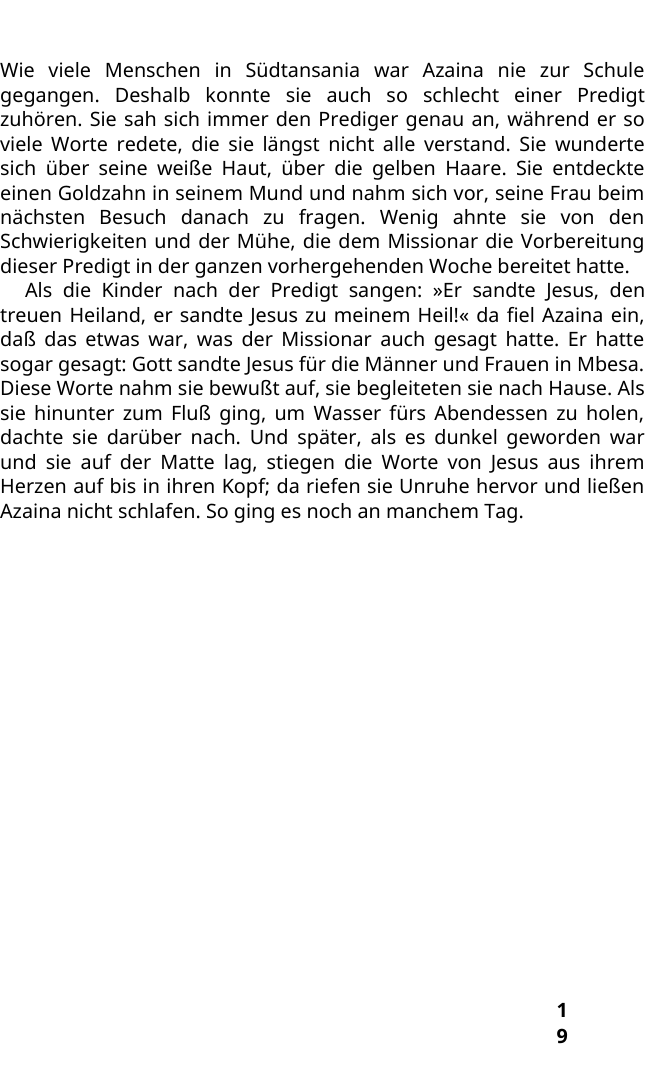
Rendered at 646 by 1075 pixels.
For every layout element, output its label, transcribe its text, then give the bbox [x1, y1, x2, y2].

text Als die Kinder nach der Predigt sangen: »Er sandte Jesus, den treuen Heiland, er sandte Jesus zu meinem Heil!« da fiel Azaina ein, daß das etwas war, was der Missionar auch gesagt hatte. Er hatte sogar gesagt: Gott sandte Jesus für die Männer und Frauen in Mbesa. Diese Worte nahm sie bewußt auf, sie begleiteten sie nach Hause. Als sie hinunter zum Fluß ging, um Wasser fürs Abendessen zu holen, dachte sie darüber nach. Und später, als es dunkel geworden war und sie auf der Matte lag, stiegen die Worte von Jesus aus ihrem Herzen auf bis in ihren Kopf; da riefen sie Unruhe hervor und ließen Azaina nicht schlafen. So ging es noch an manchem Tag. [0, 278, 646, 523]
text Wie viele Menschen in Südtansania war Azaina nie zur Schule gegangen. Deshalb konnte sie auch so schlecht einer Predigt zuhören. Sie sah sich immer den Prediger genau an, während er so viele Worte redete, die sie längst nicht alle verstand. Sie wunderte sich über seine weiße Haut, über die gelben Haare. Sie entdeckte einen Goldzahn in seinem Mund und nahm sich vor, seine Frau beim nächsten Besuch danach zu fragen. Wenig ahnte sie von den Schwierigkeiten und der Mühe, die dem Missionar die Vorbereitung dieser Predigt in der ganzen vorhergehenden Woche bereitet hatte. [0, 58, 646, 278]
